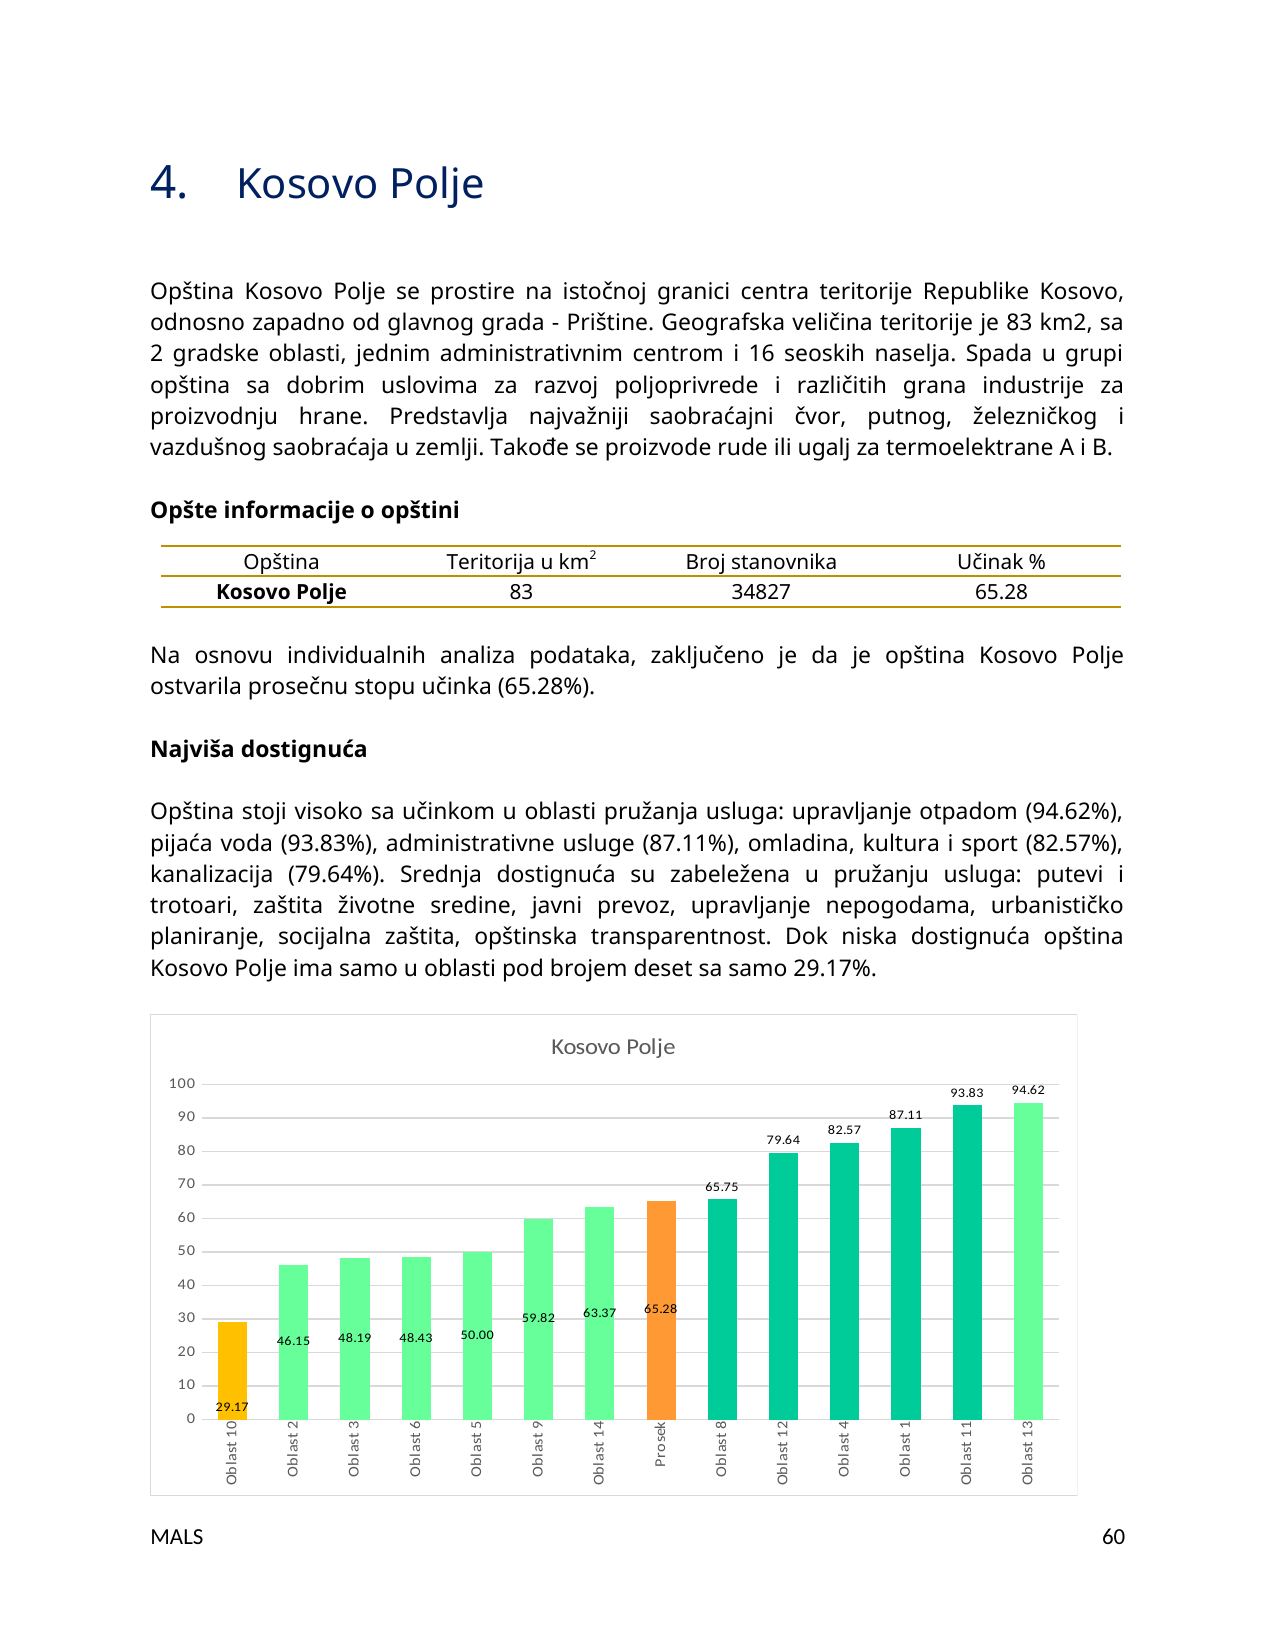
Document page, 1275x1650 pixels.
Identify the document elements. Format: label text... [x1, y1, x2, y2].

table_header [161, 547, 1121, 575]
text Opšte informacije o opštini [150, 493, 1125, 525]
text Najviša dostignuća [150, 733, 1125, 764]
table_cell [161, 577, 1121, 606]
text Opština Kosovo Polje se prostire na istočnoj granici centra teritorije Republike Kosovo, odnosno zapadno od glavnog grada - Prištine. Geografska veličina teritorije je 83 km2, sa 2 gradske oblasti, jednim administrativnim centrom i 16 seoskih naselja. Spada u grupi opština sa dobrim uslovima za razvoj poljoprivrede i različitih grana industrije za proizvodnju hrane. Predstavlja najvažniji saobraćajni čvor, putnog, železničkog i vazdušnog saobraćaja u zemlji. Takođe se proizvode rude ili ugalj za termoelektrane A i B. [150, 275, 1125, 462]
list Kosovo Polje [150, 150, 1125, 212]
text Opština stoji visoko sa učinkom u oblasti pružanja usluga: upravljanje otpadom (94.62%), pijaća voda (93.83%), administrativne usluge (87.11%), omladina, kultura i sport (82.57%), kanalizacija (79.64%). Srednja dostignuća su zabeležena u pružanju usluga: putevi i trotoari, zaštita životne sredine, javni prevoz, upravljanje nepogodama, urbanističko planiranje, socijalna zaštita, opštinska transparentnost. Dok niska dostignuća opština Kosovo Polje ima samo u oblasti pod brojem deset sa samo 29.17%. [150, 795, 1125, 983]
text Na osnovu individualnih analiza podataka, zaključeno je da je opština Kosovo Polje ostvarila prosečnu stopu učinka (65.28%). [150, 639, 1125, 702]
